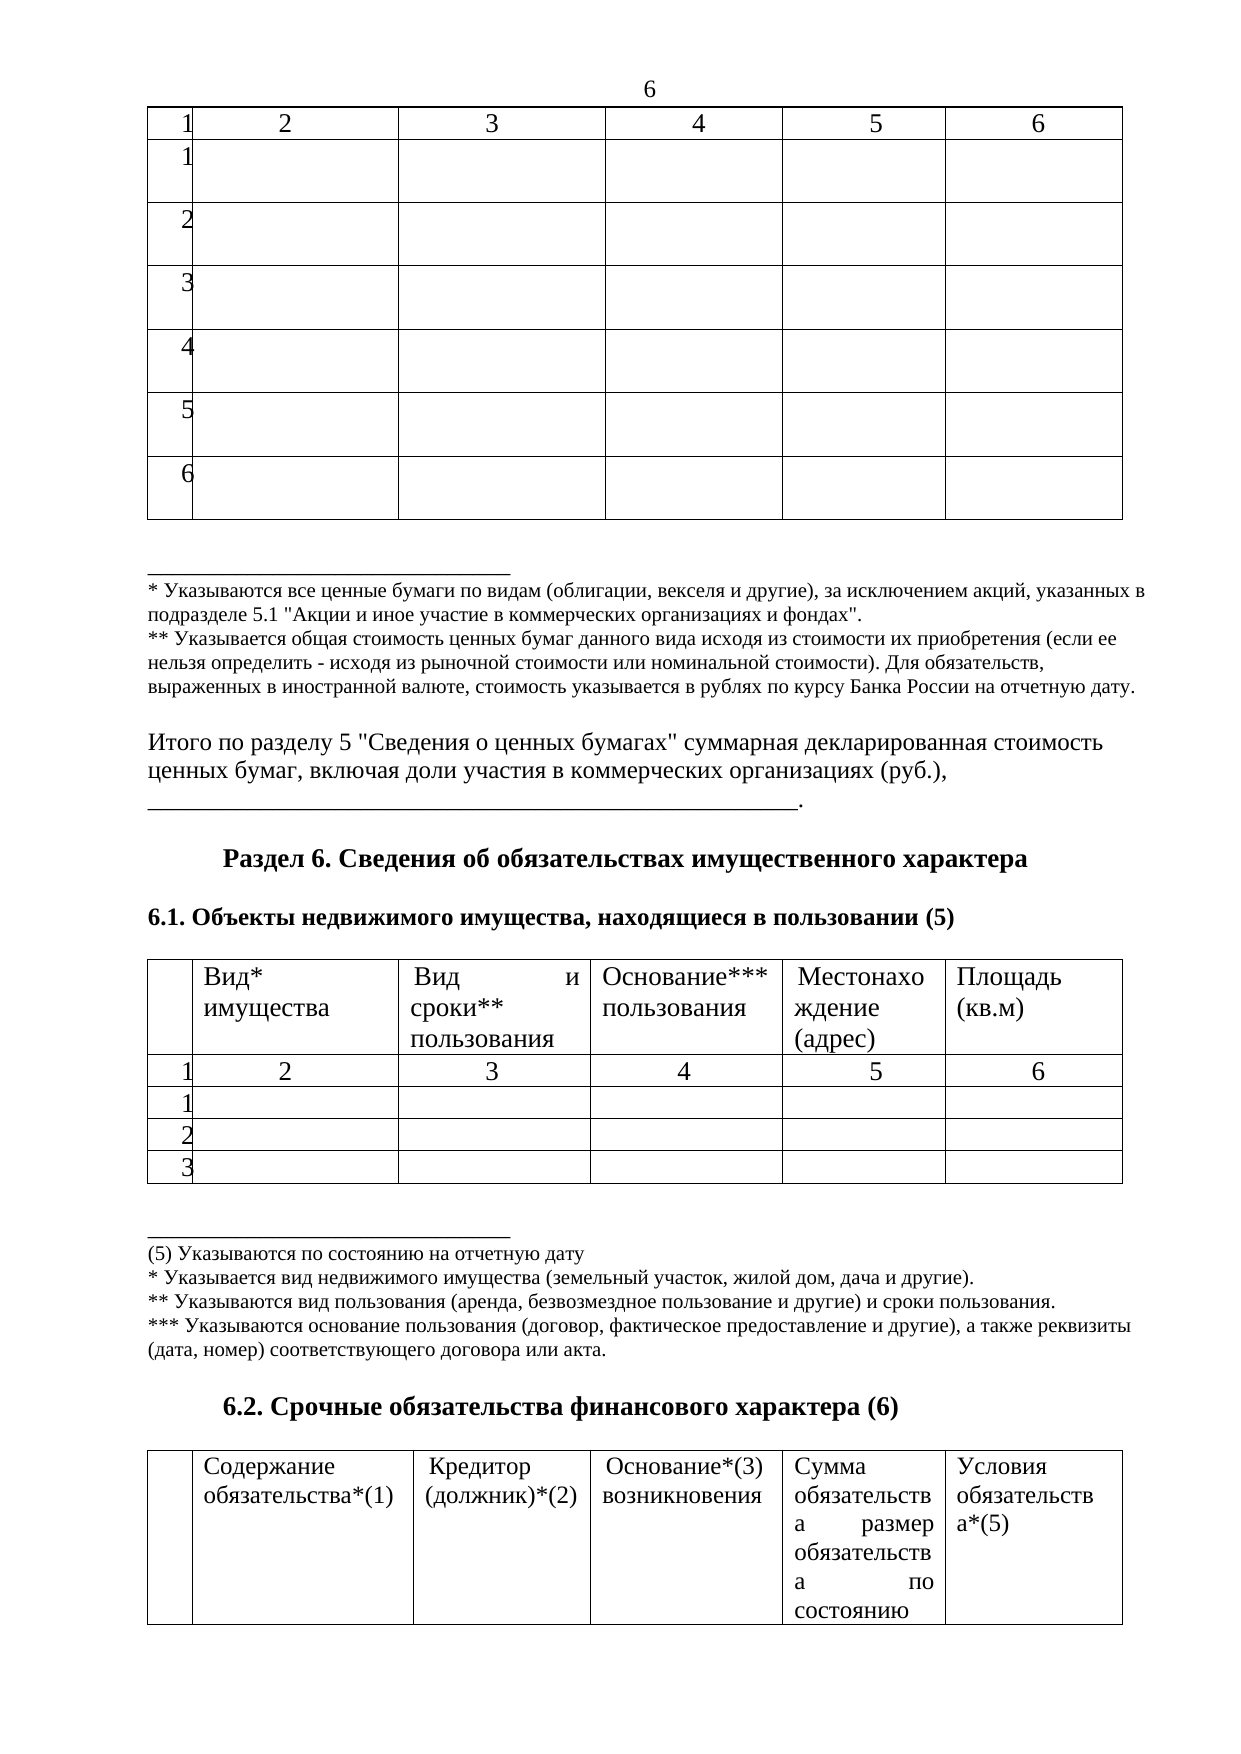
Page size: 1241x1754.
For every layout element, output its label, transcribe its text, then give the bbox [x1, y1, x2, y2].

table_header Вид и сроки** пользования [399, 960, 590, 1054]
text *** Указываются основание пользования (договор, фактическое предоставление и другие), а также реквизиты (дата, номер) соответствующего договора или акта. [148, 1313, 1152, 1361]
table_cell [193, 457, 398, 519]
table_cell [399, 393, 605, 456]
table_cell [399, 1119, 590, 1150]
table_cell [399, 330, 605, 392]
table_cell [946, 1087, 1122, 1118]
table_cell [946, 1151, 1122, 1182]
table_cell [193, 140, 398, 202]
table_cell [606, 393, 782, 456]
table_header [148, 960, 192, 1054]
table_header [591, 1451, 782, 1623]
table_cell [783, 1087, 945, 1118]
table_cell [399, 140, 605, 202]
table_cell 2 [193, 108, 398, 138]
table_cell 6 [148, 457, 192, 519]
table_cell 1 [148, 140, 192, 202]
table_cell [946, 393, 1122, 456]
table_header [414, 1451, 590, 1623]
table_cell [606, 330, 782, 392]
subtitle Раздел 6. Сведения об обязательствах имущественного характера [148, 842, 1152, 873]
table_cell [946, 203, 1122, 265]
text ** Указываются вид пользования (аренда, безвозмездное пользование и другие) и сроки пользования. [148, 1289, 1152, 1313]
table_cell 2 [193, 1055, 398, 1086]
subtitle 6.2. Срочные обязательства финансового характера (6) [148, 1390, 1152, 1421]
table_cell [606, 140, 782, 202]
table_cell 4 [148, 330, 192, 392]
table_cell 6 [946, 1055, 1122, 1086]
table_cell [606, 203, 782, 265]
table_cell [193, 203, 398, 265]
table_cell [591, 1151, 782, 1182]
table_cell 5 [148, 393, 192, 456]
table_cell 1 [148, 1055, 192, 1086]
table_cell [783, 203, 945, 265]
table_cell [783, 140, 945, 202]
table_cell 3 [399, 108, 605, 138]
text (5) Указываются по состоянию на отчетную дату [148, 1241, 1152, 1265]
table_header [148, 1451, 192, 1623]
table_cell [606, 457, 782, 519]
table_cell [783, 1119, 945, 1150]
table_cell 2 [148, 1119, 192, 1150]
text _____________________________ [148, 1212, 1152, 1241]
table_cell [946, 1119, 1122, 1150]
table_cell 1 [148, 108, 192, 138]
table_cell 3 [148, 266, 192, 329]
table_cell [783, 266, 945, 329]
table_cell 5 [783, 1055, 945, 1086]
table_cell [399, 1151, 590, 1182]
table_cell [193, 1119, 398, 1150]
table_header Площадь (кв.м) [946, 960, 1122, 1054]
table_cell [193, 266, 398, 329]
text Итого по разделу 5 "Сведения о ценных бумагах" суммарная декларированная стоимость ценных бумаг, включая доли участия в коммерческих организациях (руб.), ____________________________________________________. [148, 727, 1152, 813]
table_header Местонахождение (адрес) [783, 960, 945, 1054]
table_cell [591, 1087, 782, 1118]
table_cell 3 [399, 1055, 590, 1086]
table_header Вид* имущества [193, 960, 398, 1054]
table_cell [399, 266, 605, 329]
table_cell [946, 457, 1122, 519]
table_cell [783, 1151, 945, 1182]
table_cell [783, 330, 945, 392]
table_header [783, 1451, 945, 1623]
table_cell [946, 266, 1122, 329]
table_cell [606, 266, 782, 329]
text ** Указывается общая стоимость ценных бумаг данного вида исходя из стоимости их приобретения (если ее нельзя определить - исходя из рыночной стоимости или номинальной стоимости). Для обязательств, выраженных в иностранной валюте, стоимость указывается в рублях по курсу Банка России на отчетную дату. [148, 626, 1152, 698]
table_cell 6 [946, 108, 1122, 138]
table_cell [946, 330, 1122, 392]
table_cell [783, 393, 945, 456]
table_cell 2 [148, 203, 192, 265]
text * Указывается вид недвижимого имущества (земельный участок, жилой дом, дача и другие). [148, 1265, 1152, 1289]
table_header Основание*** пользования [591, 960, 782, 1054]
table_cell 4 [606, 108, 782, 138]
table_cell [193, 1087, 398, 1118]
table_cell [193, 393, 398, 456]
table_cell [946, 140, 1122, 202]
table_cell 3 [148, 1151, 192, 1182]
table_cell 5 [783, 108, 945, 138]
table_cell [591, 1119, 782, 1150]
text * Указываются все ценные бумаги по видам (облигации, векселя и другие), за исключением акций, указанных в подразделе 5.1 "Акции и иное участие в коммерческих организациях и фондах". [148, 578, 1152, 626]
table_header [946, 1451, 1122, 1623]
table_cell [399, 1087, 590, 1118]
table_cell 1 [148, 1087, 192, 1118]
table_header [193, 1451, 413, 1623]
table_cell [193, 1151, 398, 1182]
text _____________________________ [148, 549, 1152, 578]
text 6.1. Объекты недвижимого имущества, находящиеся в пользовании (5) [148, 902, 1152, 930]
table_cell 4 [591, 1055, 782, 1086]
table_cell [399, 203, 605, 265]
table_cell [783, 457, 945, 519]
table_cell [399, 457, 605, 519]
table_cell [193, 330, 398, 392]
